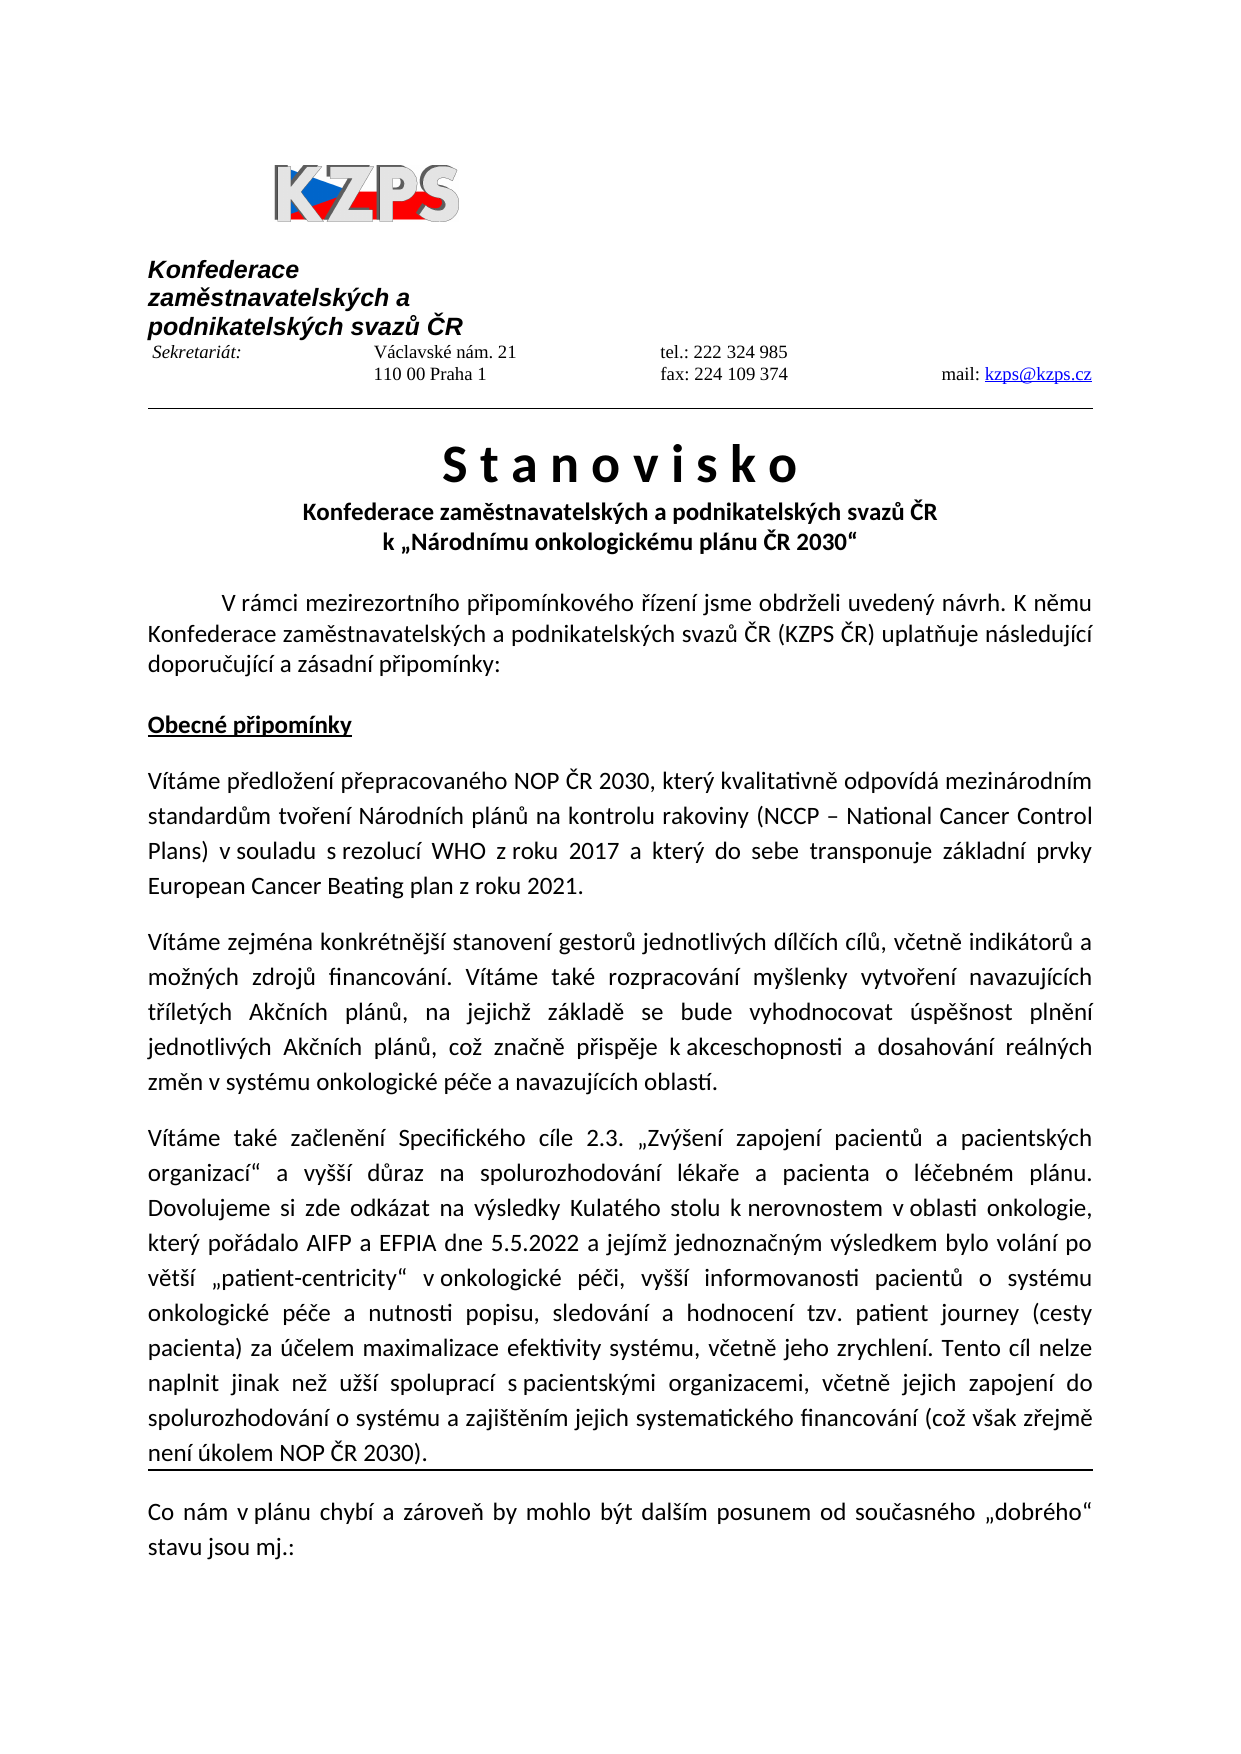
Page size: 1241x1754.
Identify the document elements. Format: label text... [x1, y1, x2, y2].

text Vítáme zejména konkrétnější stanovení gestorů jednotlivých dílčích cílů, včetně indikátorů a možných zdrojů financování. Vítáme také rozpracování myšlenky vytvoření navazujících tříletých Akčních plánů, na jejichž základě se bude vyhodnocovat úspěšnost plnění jednotlivých Akčních plánů, což značně přispěje k akceschopnosti a dosahování reálných změn v systému onkologické péče a navazujících oblastí. [148, 926, 1093, 1097]
text S t a n o v i s k o [148, 429, 1093, 496]
text 110 00 Praha 1 fax: 224 109 374 mail: kzps@kzps.cz [148, 362, 1093, 384]
title zaměstnavatelských a podnikatelských svazů ČR [148, 283, 583, 341]
text k „Národnímu onkologickému plánu ČR 2030“ [148, 526, 1093, 557]
text Vítáme předložení přepracovaného NOP ČR 2030, který kvalitativně odpovídá mezinárodním standardům tvoření Národních plánů na kontrolu rakoviny (NCCP – National Cancer Control Plans) v souladu s rezolucí WHO z roku 2017 a který do sebe transponuje základní prvky European Cancer Beating plan z roku 2021. [148, 765, 1093, 901]
title Konfederace [148, 255, 583, 283]
text Sekretariát: Václavské nám. 21 tel.: 222 324 985 [148, 341, 1093, 362]
text Konfederace zaměstnavatelských a podnikatelských svazů ČR [148, 496, 1093, 526]
text Obecné připomínky [148, 709, 1093, 740]
text V rámci mezirezortního připomínkového řízení jsme obdrželi uvedený návrh. K němu Konfederace zaměstnavatelských a podnikatelských svazů ČR (KZPS ČR) uplatňuje následující doporučující a zásadní připomínky: [148, 587, 1093, 679]
text Co nám v plánu chybí a zároveň by mohlo být dalším posunem od současného „dobrého“ stavu jsou mj.: [148, 1496, 1093, 1561]
text Vítáme také začlenění Specifického cíle 2.3. „Zvýšení zapojení pacientů a pacientských organizací“ a vyšší důraz na spolurozhodování lékaře a pacienta o léčebném plánu. Dovolujeme si zde odkázat na výsledky Kulatého stolu k nerovnostem v oblasti onkologie, který pořádalo AIFP a EFPIA dne 5.5.2022 a jejímž jednoznačným výsledkem bylo volání po větší „patient-centricity“ v onkologické péči, vyšší informovanosti pacientů o systému onkologické péče a nutnosti popisu, sledování a hodnocení tzv. patient journey (cesty pacienta) za účelem maximalizace efektivity systému, včetně jeho zrychlení. Tento cíl nelze naplnit jinak než užší spoluprací s pacientskými organizacemi, včetně jejich zapojení do spolurozhodování o systému a zajištěním jejich systematického financování (což však zřejmě není úkolem NOP ČR 2030). [148, 1122, 1093, 1469]
picture [270, 165, 459, 222]
